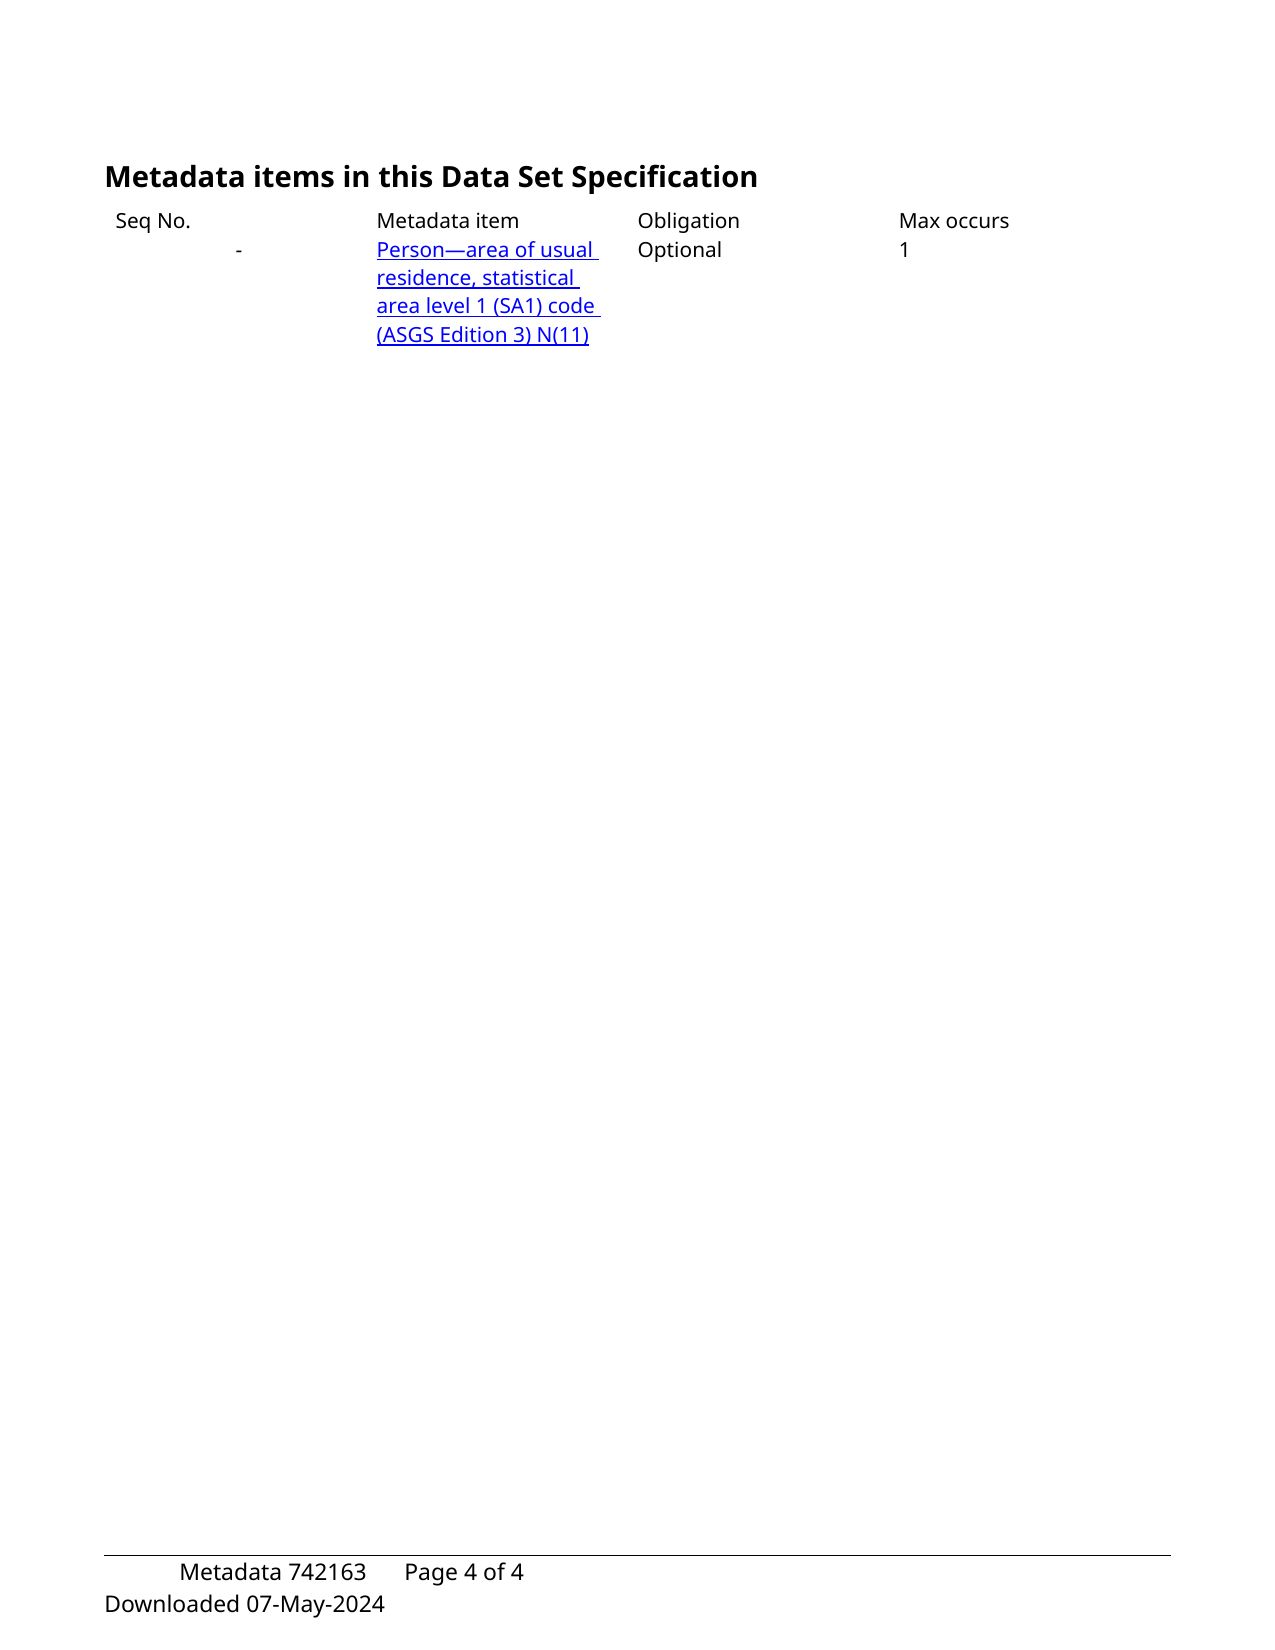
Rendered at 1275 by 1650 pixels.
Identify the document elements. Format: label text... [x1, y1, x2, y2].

table_cell [93, 206, 1159, 349]
table_header Metadata items in this Data Set Specification [93, 110, 1159, 206]
